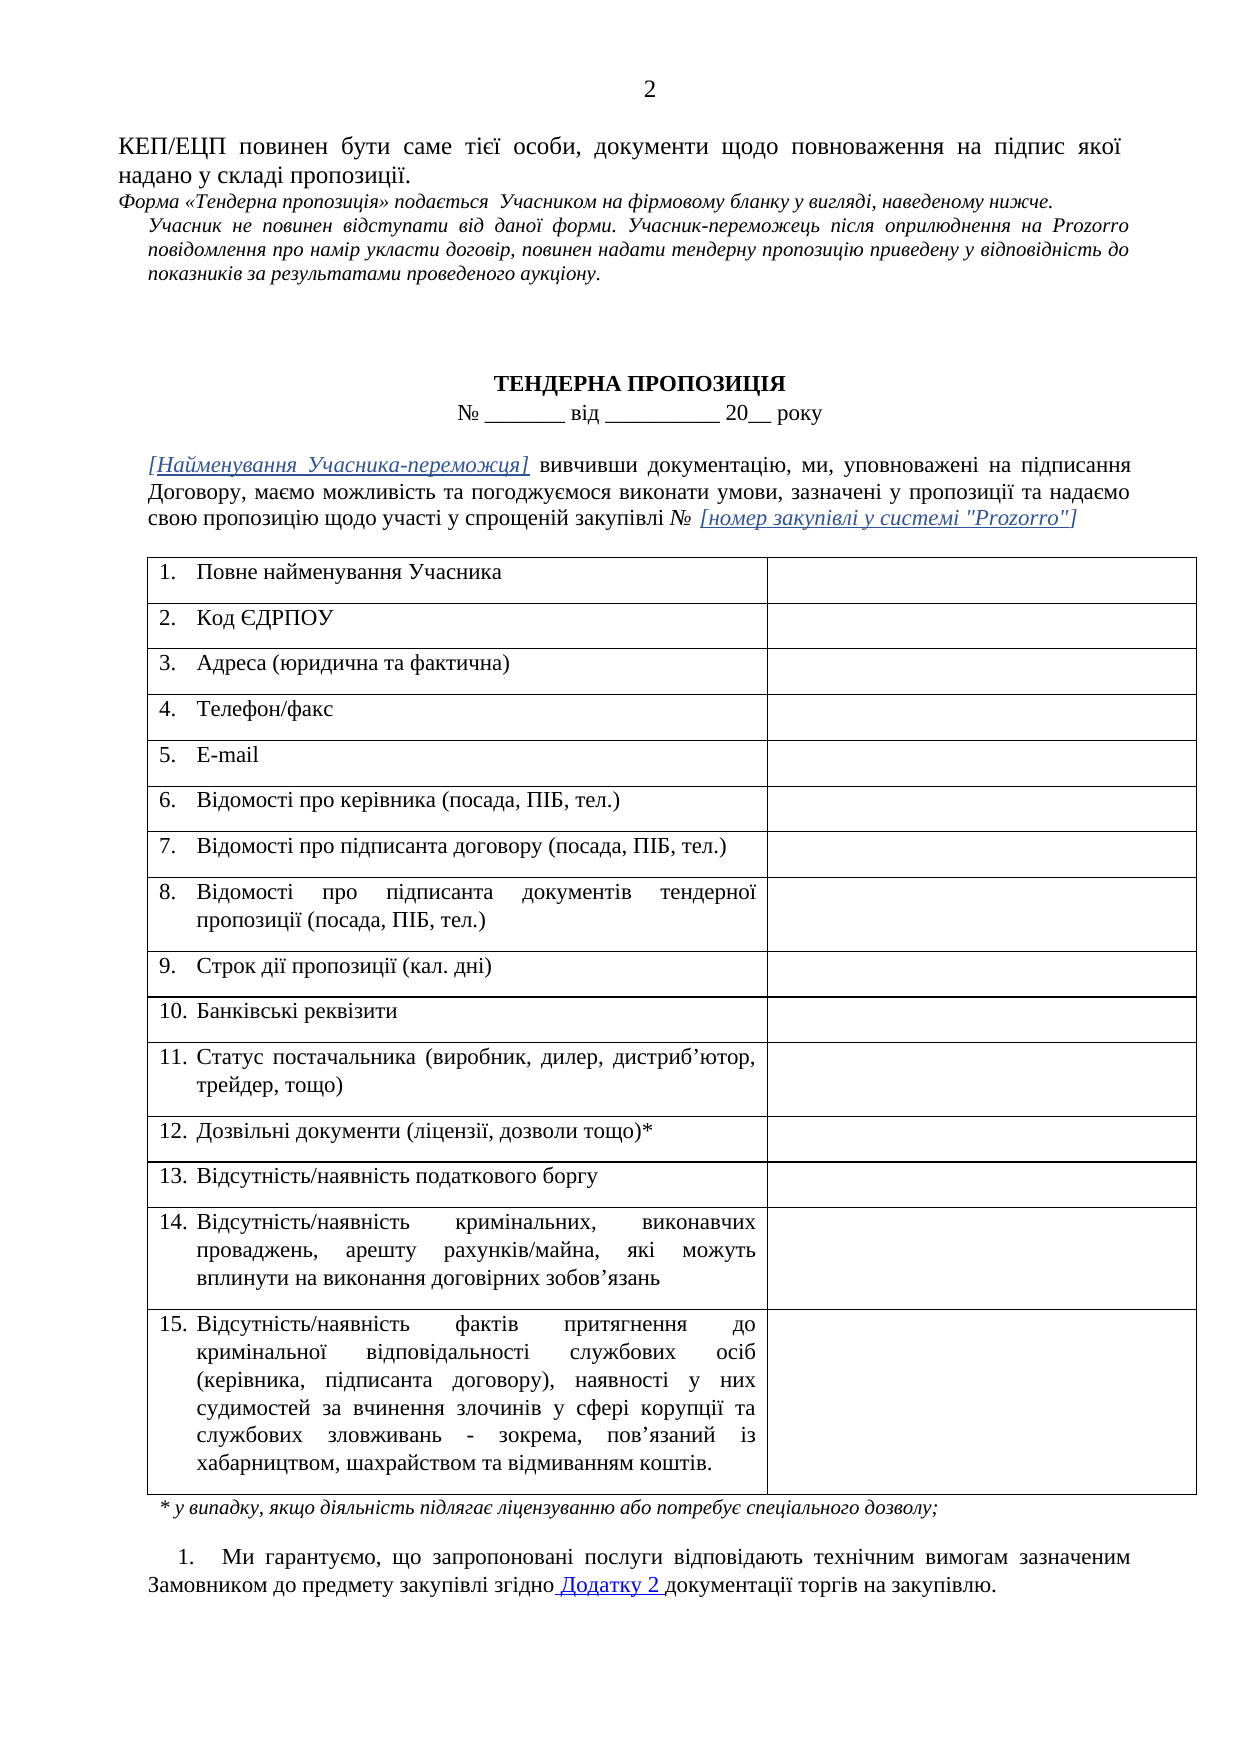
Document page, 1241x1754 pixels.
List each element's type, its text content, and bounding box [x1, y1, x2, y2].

table_cell [768, 604, 1196, 648]
table_cell [768, 998, 1196, 1042]
table_header Повне найменування Учасника [148, 558, 767, 603]
table_cell Відсутність/наявність кримінальних, виконавчих проваджень, арешту рахунків/майна, які можуть вплинути на виконання договірних зобов’язань [148, 1208, 767, 1309]
table_cell Телефон/факс [148, 695, 767, 740]
table_cell Банківські реквізити [148, 998, 767, 1042]
table_cell [768, 1117, 1196, 1161]
table_cell [768, 1043, 1196, 1116]
table_cell [768, 695, 1196, 740]
table_cell * у випадку, якщо діяльність підлягає ліцензуванню або потребує спеціального дозволу; [148, 1495, 1196, 1543]
text ТЕНДЕРНА ПРОПОЗИЦІЯ [148, 370, 1132, 397]
text [Найменування Учасника-переможця] вивчивши документацію, ми, уповноважені на підписання Договору, маємо можливість та погоджуємося виконати умови, зазначені у пропозиції та надаємо свою пропозицію щодо участі у спрощеній закупівлі № [номер закупівлі у системі "Prozorro"] [148, 451, 1132, 531]
table_cell [768, 741, 1196, 786]
table_cell Відсутність/наявність фактів притягнення до кримінальної відповідальності службових осіб (керівника, підписанта договору), наявності у них судимостей за вчинення злочинів у сфері корупції та службових зловживань - зокрема, пов’язаний із хабарництвом, шахрайством та відмиванням коштів. [148, 1310, 767, 1494]
text Форма «Тендерна пропозиція» подається Учасником на фірмовому бланку у вигляді, наведеному нижче. [118, 189, 1122, 213]
table_cell Відсутність/наявність податкового боргу [148, 1163, 767, 1207]
table_cell [768, 649, 1196, 694]
table_cell [768, 878, 1196, 951]
table_cell Відомості про підписанта договору (посада, ПІБ, тел.) [148, 832, 767, 877]
table_cell Строк дії пропозиції (кал. дні) [148, 952, 767, 996]
text Учасник не повинен відступати від даної форми. Учасник-переможець після оприлюднення на Prozorro повідомлення про намір укласти договір, повинен надати тендерну пропозицію приведену у відповідність до показників за результатами проведеного аукціону. [148, 213, 1132, 285]
table_cell [768, 832, 1196, 877]
table_cell Відомості про керівника (посада, ПІБ, тел.) [148, 787, 767, 831]
table_cell Відомості про підписанта документів тендерної пропозиції (посада, ПІБ, тел.) [148, 878, 767, 951]
table_cell Дозвільні документи (ліцензії, дозволи тощо)* [148, 1117, 767, 1161]
table_cell Е-mail [148, 741, 767, 786]
table_cell [768, 1163, 1196, 1207]
table_cell Статус постачальника (виробник, дилер, дистриб’ютор, трейдер, тощо) [148, 1043, 767, 1116]
table_cell Адреса (юридична та фактична) [148, 649, 767, 694]
table_cell [768, 787, 1196, 831]
table_cell [768, 1310, 1196, 1494]
table_cell Код ЄДРПОУ [148, 604, 767, 648]
table_header [768, 558, 1196, 603]
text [118, 131, 1122, 189]
table_cell [768, 952, 1196, 996]
list Ми гарантуємо, що запропоновані послуги відповідають технічним вимогам зазначеним Замовником до предмету закупівлі згідно Додатку 2 документації торгів на закупівлю. [148, 1543, 1132, 1597]
table_cell [768, 1208, 1196, 1309]
text № _______ від __________ 20__ року [148, 399, 1132, 425]
